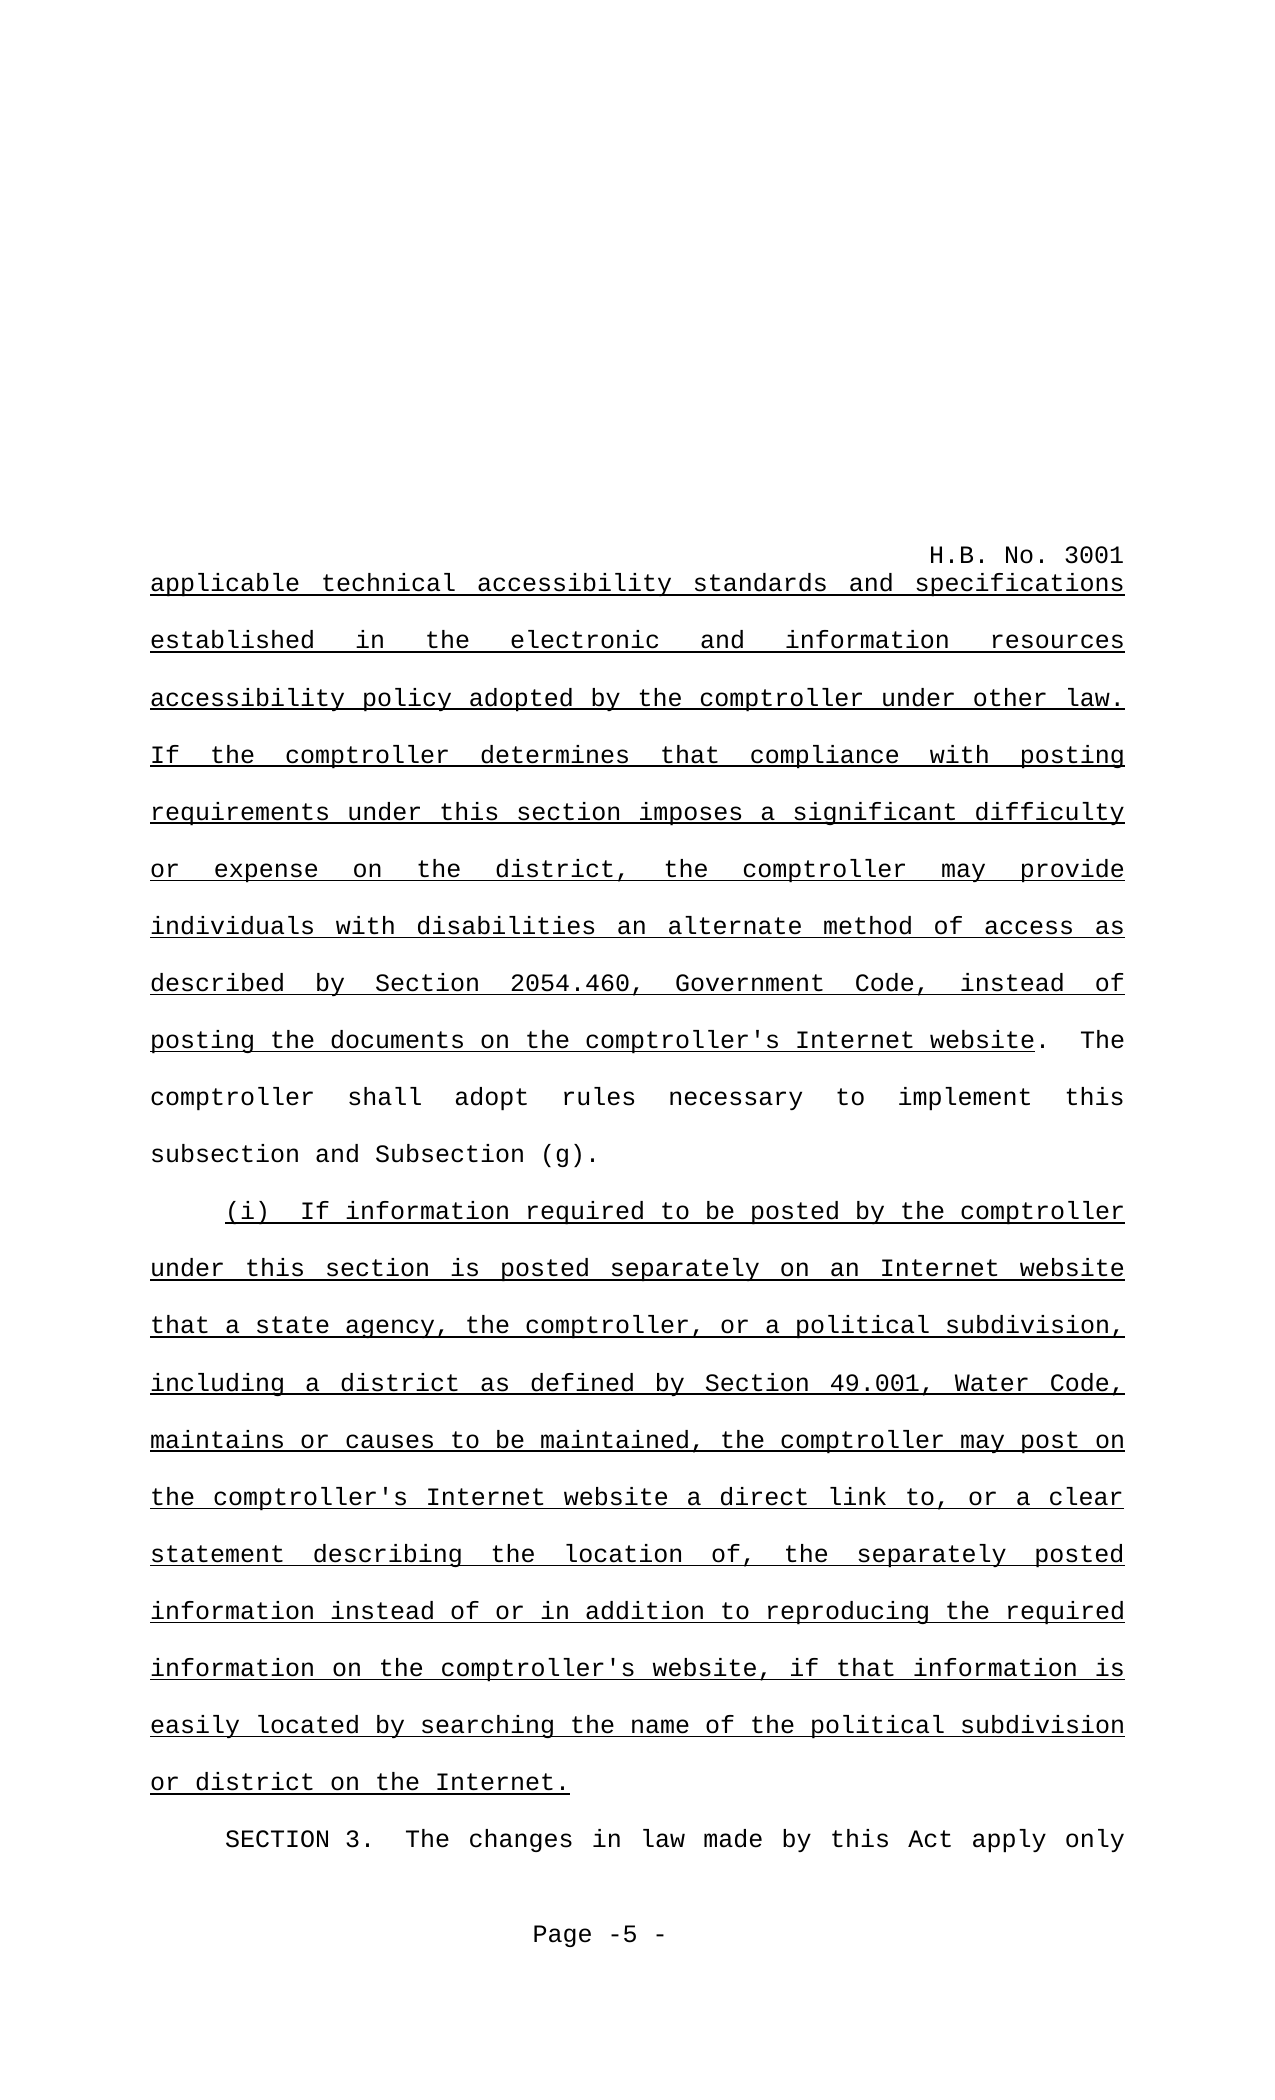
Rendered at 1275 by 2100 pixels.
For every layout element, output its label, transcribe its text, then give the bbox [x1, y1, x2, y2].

text (i) If information required to be posted by the comptroller under this section is posted separately on an Internet website that a state agency, the comptroller, or a political subdivision, including a district as defined by Section 49.001, Water Code, maintains or causes to be maintained, the comptroller may post on the comptroller's Internet website a direct link to, or a clear statement describing the location of, the separately posted information instead of or in addition to reproducing the required information on the comptroller's website, if that information is easily located by searching the name of the political subdivision or district on the Internet. [150, 1566, 1125, 1622]
text (i) If information required to be posted by the comptroller under this section is posted separately on an Internet website that a state agency, the comptroller, or a political subdivision, including a district as defined by Section 49.001, Water Code, maintains or causes to be maintained, the comptroller may post on the comptroller's Internet website a direct link to, or a clear statement describing the location of, the separately posted information instead of or in addition to reproducing the required information on the comptroller's website, if that information is easily located by searching the name of the political subdivision or district on the Internet. [150, 1680, 1125, 1736]
text (i) If information required to be posted by the comptroller under this section is posted separately on an Internet website that a state agency, the comptroller, or a political subdivision, including a district as defined by Section 49.001, Water Code, maintains or causes to be maintained, the comptroller may post on the comptroller's Internet website a direct link to, or a clear statement describing the location of, the separately posted information instead of or in addition to reproducing the required information on the comptroller's website, if that information is easily located by searching the name of the political subdivision or district on the Internet. [150, 1452, 1125, 1565]
text (i) If information required to be posted by the comptroller under this section is posted separately on an Internet website that a state agency, the comptroller, or a political subdivision, including a district as defined by Section 49.001, Water Code, maintains or causes to be maintained, the comptroller may post on the comptroller's Internet website a direct link to, or a clear statement describing the location of, the separately posted information instead of or in addition to reproducing the required information on the comptroller's website, if that information is easily located by searching the name of the political subdivision or district on the Internet. [150, 1281, 1125, 1336]
text (i) If information required to be posted by the comptroller under this section is posted separately on an Internet website that a state agency, the comptroller, or a political subdivision, including a district as defined by Section 49.001, Water Code, maintains or causes to be maintained, the comptroller may post on the comptroller's Internet website a direct link to, or a clear statement describing the location of, the separately posted information instead of or in addition to reproducing the required information on the comptroller's website, if that information is easily located by searching the name of the political subdivision or district on the Internet. [150, 1737, 1125, 1798]
text (i) If information required to be posted by the comptroller under this section is posted separately on an Internet website that a state agency, the comptroller, or a political subdivision, including a district as defined by Section 49.001, Water Code, maintains or causes to be maintained, the comptroller may post on the comptroller's Internet website a direct link to, or a clear statement describing the location of, the separately posted information instead of or in addition to reproducing the required information on the comptroller's website, if that information is easily located by searching the name of the political subdivision or district on the Internet. [150, 1395, 1125, 1450]
text (i) If information required to be posted by the comptroller under this section is posted separately on an Internet website that a state agency, the comptroller, or a political subdivision, including a district as defined by Section 49.001, Water Code, maintains or causes to be maintained, the comptroller may post on the comptroller's Internet website a direct link to, or a clear statement describing the location of, the separately posted information instead of or in addition to reproducing the required information on the comptroller's website, if that information is easily located by searching the name of the political subdivision or district on the Internet. [150, 1199, 1125, 1279]
text (i) If information required to be posted by the comptroller under this section is posted separately on an Internet website that a state agency, the comptroller, or a political subdivision, including a district as defined by Section 49.001, Water Code, maintains or causes to be maintained, the comptroller may post on the comptroller's Internet website a direct link to, or a clear statement describing the location of, the separately posted information instead of or in addition to reproducing the required information on the comptroller's website, if that information is easily located by searching the name of the political subdivision or district on the Internet. [150, 1623, 1125, 1679]
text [150, 571, 1125, 594]
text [150, 1827, 1125, 1855]
text (i) If information required to be posted by the comptroller under this section is posted separately on an Internet website that a state agency, the comptroller, or a political subdivision, including a district as defined by Section 49.001, Water Code, maintains or causes to be maintained, the comptroller may post on the comptroller's Internet website a direct link to, or a clear statement describing the location of, the separately posted information instead of or in addition to reproducing the required information on the comptroller's website, if that information is easily located by searching the name of the political subdivision or district on the Internet. [150, 1338, 1125, 1393]
